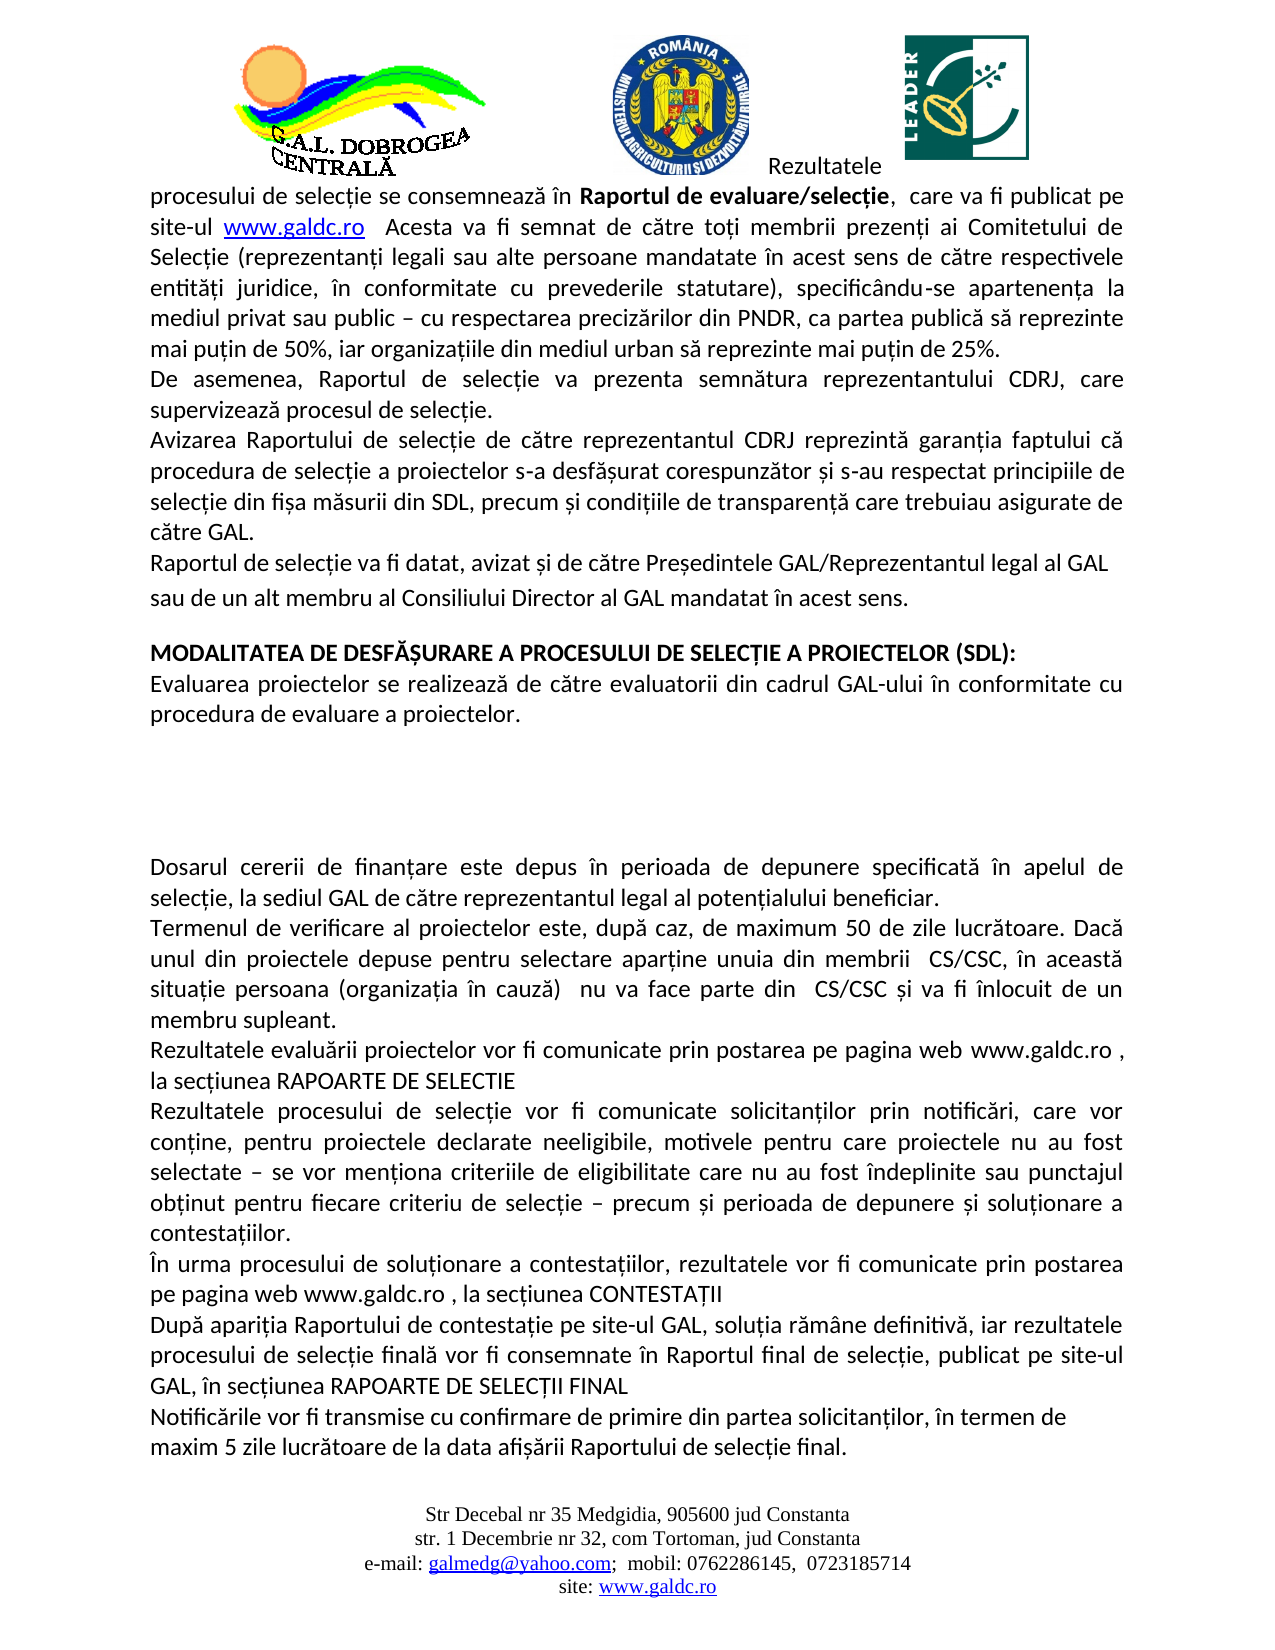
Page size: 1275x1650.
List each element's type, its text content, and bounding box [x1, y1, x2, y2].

text MODALITATEA DE DESFĂȘURARE A PROCESULUI DE SELECȚIE A PROIECTELOR (SDL): [150, 638, 1125, 668]
text De asemenea, Raportul de selecție va prezenta semnătura reprezentantului CDRJ, care supervizează procesul de selecție. [150, 364, 1125, 425]
text Rezultatele evaluării proiectelor vor fi comunicate prin postarea pe pagina web www.galdc.ro , la secțiunea RAPOARTE DE SELECTIE [150, 1034, 1125, 1095]
text Dosarul cererii de finanțare este depus în perioada de depunere specificată în apelul de selecție, la sediul GAL de către reprezentantul legal al potențialului beneficiar. [150, 851, 1125, 912]
text Avizarea Raportului de selecție de către reprezentantul CDRJ reprezintă garanția faptului că procedura de selecție a proiectelor s‐a desfășurat corespunzător și s‐au respectat principiile de selecție din fișa măsurii din SDL, precum și condițiile de transparență care trebuiau asigurate de către GAL. [150, 425, 1125, 547]
text În urma procesului de soluționare a contestațiilor, rezultatele vor fi comunicate prin postarea pe pagina web www.galdc.ro , la secțiunea CONTESTAȚII [150, 1248, 1125, 1309]
text Rezultatele procesului de selecție vor fi comunicate solicitanților prin notificări, care vor conține, pentru proiectele declarate neeligibile, motivele pentru care proiectele nu au fost selectate – se vor menționa criteriile de eligibilitate care nu au fost îndeplinite sau punctajul obținut pentru fiecare criteriu de selecție – precum și perioada de depunere și soluționare a contestațiilor. [150, 1095, 1125, 1248]
text Raportul de selecție va fi datat, avizat și de către Președintele GAL/Reprezentantul legal al GAL sau de un alt membru al Consiliului Director al GAL mandatat în acest sens. [150, 547, 1125, 612]
text Rezultatele procesului de selecție se consemnează în Raportul de evaluare/selecție, care va fi publicat pe site-ul www.galdc.ro Acesta va fi semnat de către toți membrii prezenți ai Comitetului de Selecție (reprezentanți legali sau alte persoane mandatate în acest sens de către respectivele entități juridice, în conformitate cu prevederile statutare), specificându‐se apartenența la mediul privat sau public – cu respectarea precizărilor din PNDR, ca partea publică să reprezinte mai puțin de 50%, iar organizațiile din mediul urban să reprezinte mai puțin de 25%. [150, 150, 1125, 364]
text Notificările vor fi transmise cu confirmare de primire din partea solicitanților, în termen de maxim 5 zile lucrătoare de la data afișării Raportului de selecție final. [150, 1401, 1125, 1462]
picture [411, 139, 420, 144]
text După apariția Raportului de contestație pe site-ul GAL, soluția rămâne definitivă, iar rezultatele procesului de selecție finală vor fi consemnate în Raportul final de selecție, publicat pe site-ul GAL, în secțiunea RAPOARTE DE SELECȚII FINAL [150, 1309, 1125, 1401]
text Evaluarea proiectelor se realizează de către evaluatorii din cadrul GAL-ului în conformitate cu procedura de evaluare a proiectelor. [150, 668, 1125, 729]
picture [224, 43, 491, 144]
picture [904, 35, 1029, 150]
text Termenul de verificare al proiectelor este, după caz, de maximum 50 de zile lucrătoare. Dacă unul din proiectele depuse pentru selectare aparține unuia din membrii CS/CSC, în această situație persoana (organizația în cauză) nu va face parte din CS/CSC și va fi înlocuit de un membru supleant. [150, 912, 1125, 1034]
picture [611, 35, 749, 173]
